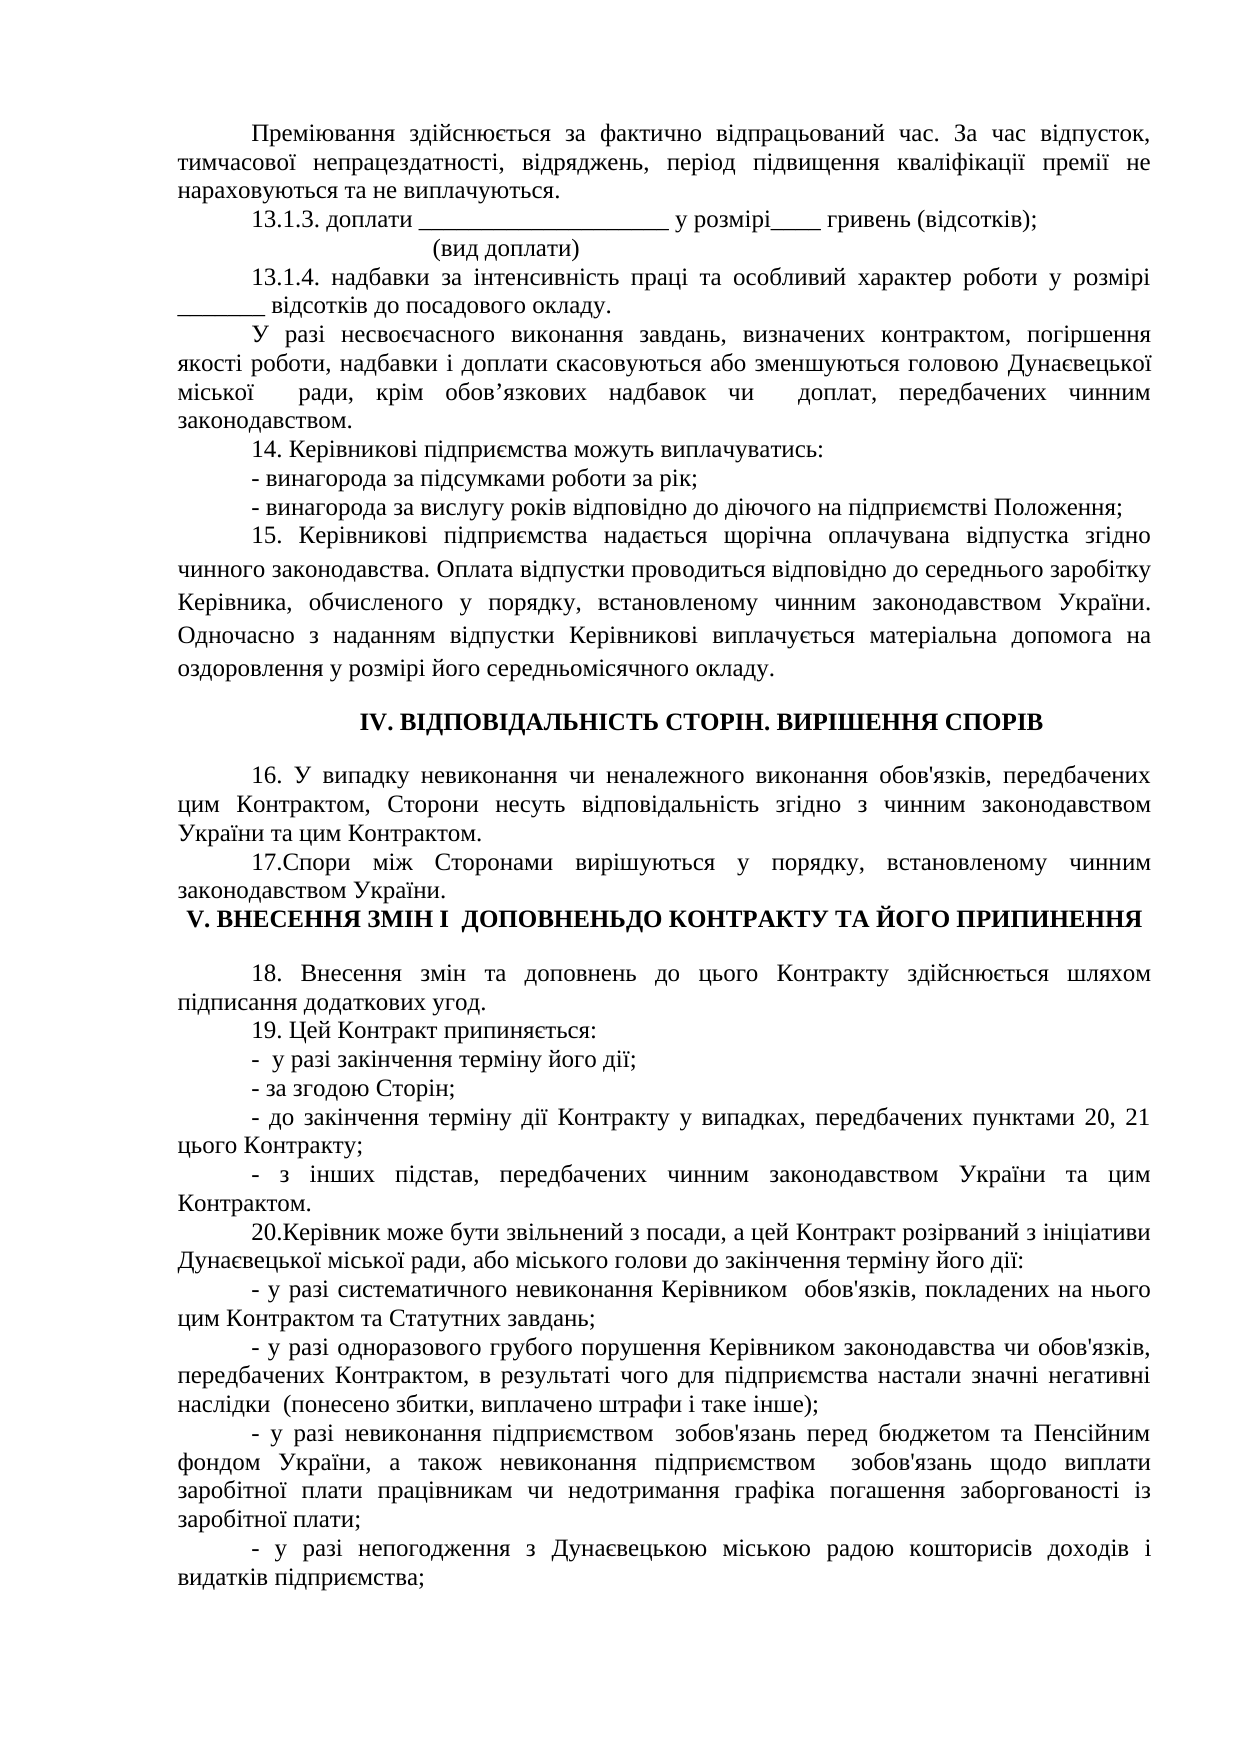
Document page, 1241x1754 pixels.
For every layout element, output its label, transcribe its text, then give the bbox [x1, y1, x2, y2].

text 16. У випадку невиконання чи неналежного виконання обов'язків, передбачених цим Контрактом, Сторони несуть відповідальність згідно з чинним законодавством України та цим Контрактом. [177, 760, 1152, 847]
text (вид доплати) [177, 233, 1152, 262]
text 14. Керівникові підприємства можуть виплачуватись: [177, 434, 1152, 463]
text - у разі одноразового грубого порушення Керівником законодавства чи обов'язків, передбачених Контрактом, в результаті чого для підприємства настали значні негативні наслідки (понесено збитки, виплачено штрафи і таке інше); [177, 1332, 1152, 1418]
text - у разі невиконання підприємством зобов'язань перед бюджетом та Пенсійним фондом України, а також невиконання підприємством зобов'язань щодо виплати заробітної плати працівникам чи недотримання графіка погашення заборгованості із заробітної плати; [177, 1418, 1152, 1533]
text - у разі закінчення терміну його дії; [177, 1044, 1152, 1073]
text - винагорода за підсумками роботи за рік; [177, 463, 1152, 492]
text - у разі непогодження з Дунаєвецькою міською радою кошторисів доходів і видатків підприємства; [177, 1533, 1152, 1591]
text 19. Цей Контракт припиняється: [177, 1016, 1152, 1044]
text Преміювання здійснюється за фактично відпрацьований час. За час відпусток, тимчасової непрацездатності, відряджень, період підвищення кваліфікації премії не нараховуються та не виплачуються. [177, 118, 1152, 204]
text - у разі систематичного невиконання Керівником обов'язків, покладених на нього цим Контрактом та Статутних завдань; [177, 1274, 1152, 1332]
text 18. Внесення змін та доповнень до цього Контракту здійснюється шляхом підписання додаткових угод. [177, 958, 1152, 1016]
text - до закінчення терміну дії Контракту у випадках, передбачених пунктами 20, 21 цього Контракту; [177, 1102, 1152, 1159]
text 13.1.3. доплати ____________________ у розмірі____ гривень (відсотків); [177, 204, 1152, 233]
text 13.1.4. надбавки за інтенсивність праці та особливий характер роботи у розмірі _______ відсотків до посадового окладу. [177, 262, 1152, 319]
text - винагорода за вислугу років відповідно до діючого на підприємстві Положення; [177, 492, 1152, 521]
text ІV. ВІДПОВІДАЛЬНІСТЬ СТОРІН. ВИРІШЕННЯ СПОРІВ [177, 707, 1152, 735]
text У разі несвоєчасного виконання завдань, визначених контрактом, погіршення якості роботи, надбавки і доплати скасовуються або зменшуються головою Дунаєвецької міської ради, крім обов’язкових надбавок чи доплат, передбачених чинним законодавством. [177, 319, 1152, 434]
text 17.Спори між Сторонами вирішуються у порядку, встановленому чинним законодавством України. [177, 847, 1152, 904]
text 20.Керівник може бути звільнений з посади, а цей Контракт розірваний з ініціативи Дунаєвецької міської ради, або міського голови до закінчення терміну його дії: [177, 1217, 1152, 1274]
text - з інших підстав, передбачених чинним законодавством України та цим Контрактом. [177, 1159, 1152, 1217]
text - за згодою Сторін; [177, 1073, 1152, 1102]
text 15. Керівникові підприємства надається щорічна оплачувана відпустка згідно чинного законодавства. Оплата відпустки проводиться відповідно до середнього заробітку Керівника, обчисленого у порядку, встановленому чинним законодавством України. Одночасно з наданням відпустки Керівникові виплачується матеріальна допомога на оздоровлення у розмірі його середньомісячного окладу. [177, 521, 1152, 681]
text V. ВНЕСЕННЯ ЗМІН І ДОПОВНЕНЬДО КОНТРАКТУ ТА ЙОГО ПРИПИНЕННЯ [177, 904, 1152, 933]
